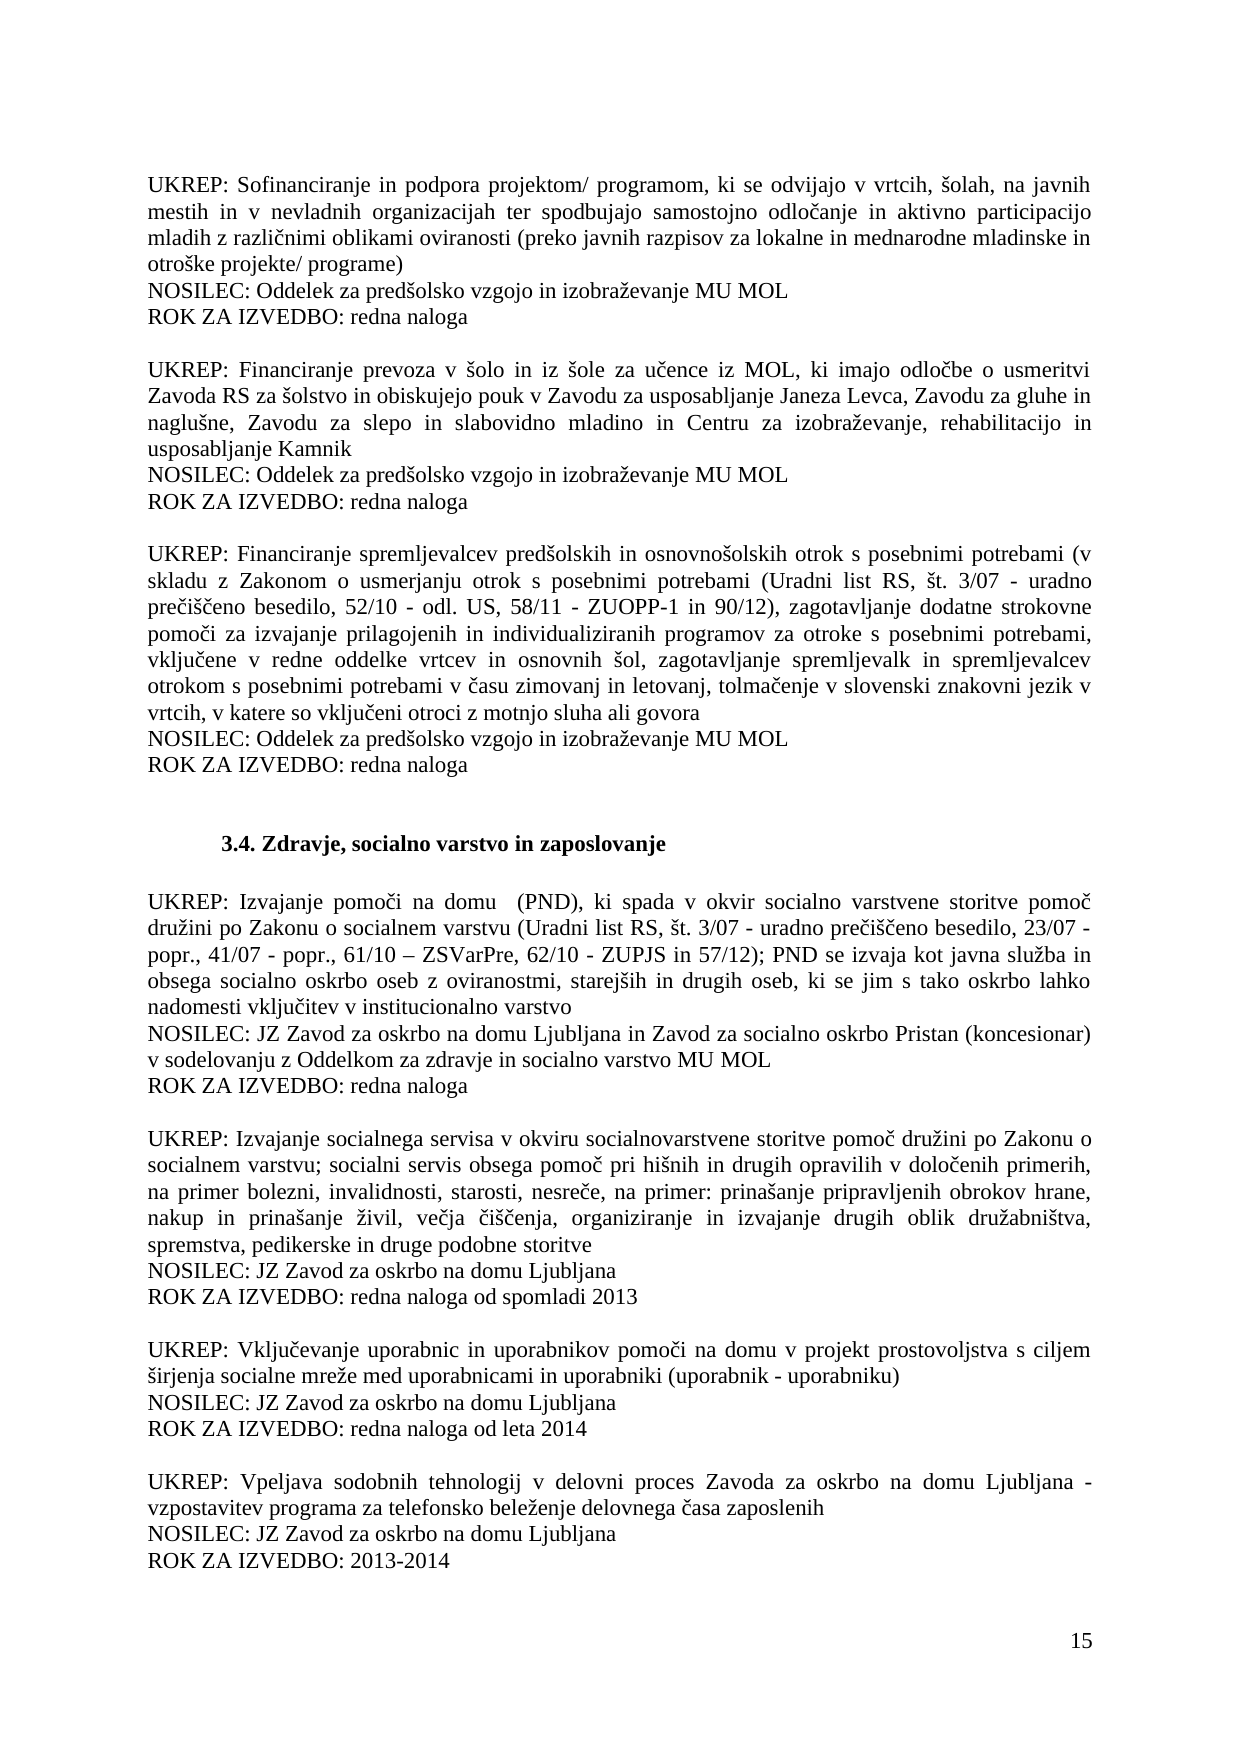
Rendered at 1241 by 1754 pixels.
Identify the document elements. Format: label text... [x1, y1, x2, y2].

text ROK ZA IZVEDBO: redna naloga [147, 1073, 1105, 1099]
text UKREP: Vključevanje uporabnic in uporabnikov pomoči na domu v projekt prostovoljstva s ciljem širjenja socialne mreže med uporabnicami in uporabniki (uporabnik - uporabniku) [147, 1336, 1092, 1389]
text NOSILEC: JZ Zavod za oskrbo na domu Ljubljana in Zavod za socialno oskrbo Pristan (koncesionar) v sodelovanju z Oddelkom za zdravje in socialno varstvo MU MOL [147, 1020, 1093, 1072]
text NOSILEC: Oddelek za predšolsko vzgojo in izobraževanje MU MOL ROK ZA IZVEDBO: redna naloga [147, 461, 802, 514]
text NOSILEC: JZ Zavod za oskrbo na domu Ljubljana ROK ZA IZVEDBO: 2013-2014 [147, 1520, 618, 1573]
text UKREP: Financiranje spremljevalcev predšolskih in osnovnošolskih otrok s posebnimi potrebami (v skladu z Zakonom o usmerjanju otrok s posebnimi potrebami (Uradni list RS, št. 3/07 - uradno prečiščeno besedilo, 52/10 - odl. US, 58/11 - ZUOPP-1 in 90/12), zagotavljanje dodatne strokovne pomoči za izvajanje prilagojenih in individualiziranih programov za otroke s posebnimi potrebami, vključene v redne oddelke vrtcev in osnovnih šol, zagotavljanje spremljevalk in spremljevalcev otrokom s posebnimi potrebami v času zimovanj in letovanj, tolmačenje v slovenski znakovni jezik v vrtcih, v katere so vključeni otroci z motnjo sluha ali govora [147, 541, 1093, 725]
text UKREP: Izvajanje pomoči na domu (PND), ki spada v okvir socialno varstvene storitve pomoč družini po Zakonu o socialnem varstvu (Uradni list RS, št. 3/07 - uradno prečiščeno besedilo, 23/07 - popr., 41/07 - popr., 61/10 – ZSVarPre, 62/10 - ZUPJS in 57/12); PND se izvaja kot javna služba in obsega socialno oskrbo oseb z oviranostmi, starejših in drugih oseb, ki se jim s tako oskrbo lahko nadomesti vključitev v institucionalno varstvo [147, 888, 1093, 1020]
text UKREP: Financiranje prevoza v šolo in iz šole za učence iz MOL, ki imajo odločbe o usmeritvi Zavoda RS za šolstvo in obiskujejo pouk v Zavodu za usposabljanje Janeza Levca, Zavodu za gluhe in naglušne, Zavodu za slepo in slabovidno mladino in Centru za izobraževanje, rehabilitacijo in usposabljanje Kamnik [147, 356, 1093, 461]
text NOSILEC: JZ Zavod za oskrbo na domu Ljubljana ROK ZA IZVEDBO: redna naloga od leta 2014 [147, 1389, 618, 1441]
text UKREP: Sofinanciranje in podpora projektom/ programom, ki se odvijajo v vrtcih, šolah, na javnih mestih in v nevladnih organizacijah ter spodbujajo samostojno odločanje in aktivno participacijo mladih z različnimi oblikami oviranosti (preko javnih razpisov za lokalne in mednarodne mladinske in otroške projekte/ programe) [147, 171, 1093, 277]
text UKREP: Izvajanje socialnega servisa v okviru socialnovarstvene storitve pomoč družini po Zakonu o socialnem varstvu; socialni servis obsega pomoč pri hišnih in drugih opravilih v določenih primerih, na primer bolezni, invalidnosti, starosti, nesreče, na primer: prinašanje pripravljenih obrokov hrane, nakup in prinašanje živil, večja čiščenja, organiziranje in izvajanje drugih oblik družabništva, spremstva, pedikerske in druge podobne storitve [147, 1125, 1093, 1257]
text NOSILEC: Oddelek za predšolsko vzgojo in izobraževanje MU MOL ROK ZA IZVEDBO: redna naloga [147, 725, 802, 778]
subtitle Zdravje, socialno varstvo in zaposlovanje [221, 830, 1105, 856]
text NOSILEC: Oddelek za predšolsko vzgojo in izobraževanje MU MOL ROK ZA IZVEDBO: redna naloga [147, 277, 802, 329]
text UKREP: Vpeljava sodobnih tehnologij v delovni proces Zavoda za oskrbo na domu Ljubljana - vzpostavitev programa za telefonsko beleženje delovnega časa zaposlenih [147, 1468, 1093, 1520]
text NOSILEC: JZ Zavod za oskrbo na domu Ljubljana ROK ZA IZVEDBO: redna naloga od spomladi 2013 [147, 1257, 640, 1310]
